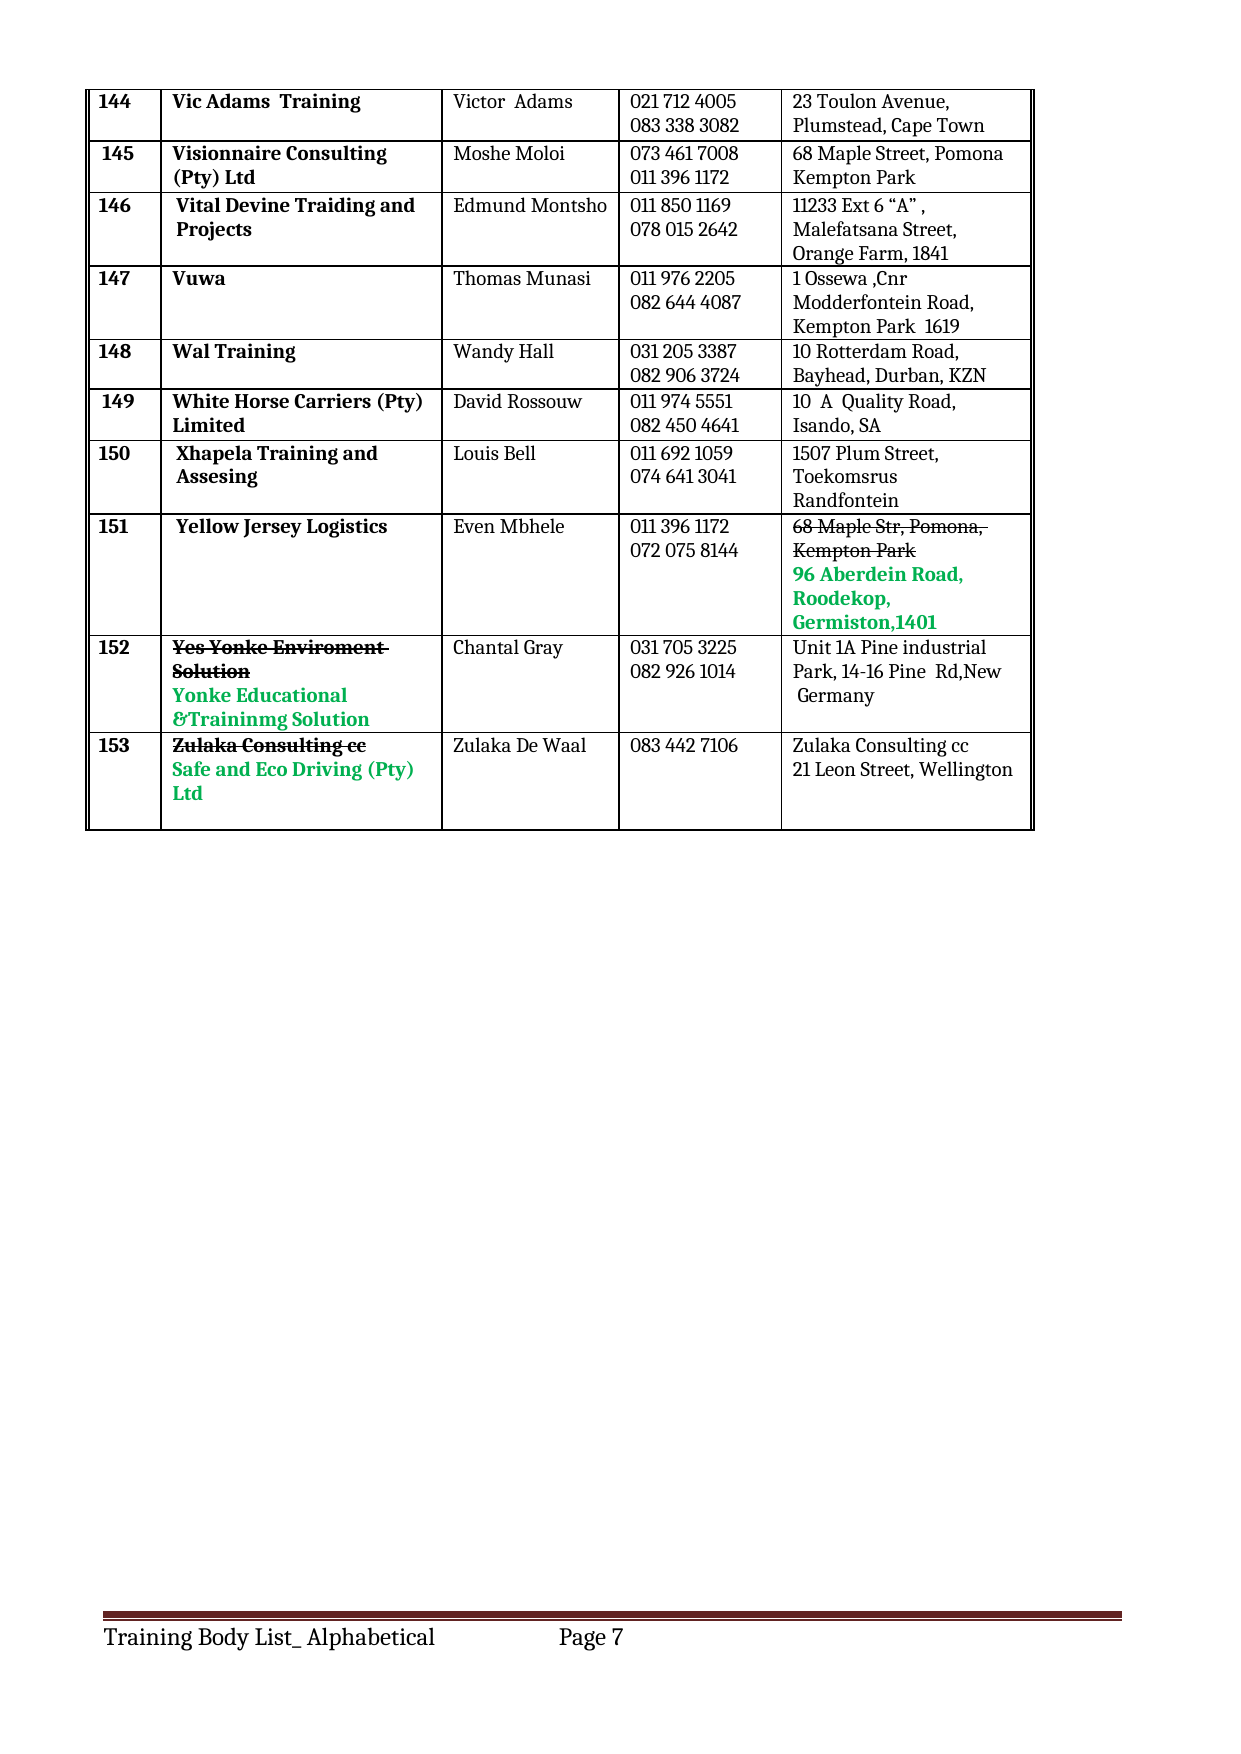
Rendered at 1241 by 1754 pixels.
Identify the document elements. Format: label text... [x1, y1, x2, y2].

table_cell Edmund Montsho [443, 193, 618, 265]
table_cell Vuwa [162, 267, 441, 339]
table_cell 083 442 7106 [620, 733, 781, 829]
table_cell Unit 1A Pine industrial Park, 14-16 Pine Rd,New Germany [782, 636, 1030, 732]
table_cell Wal Training [162, 340, 441, 388]
table_cell 145 [90, 142, 160, 192]
table_cell Chantal Gray [443, 636, 618, 732]
table_cell 68 Maple Str, Pomona, Kempton Park 96 Aberdein Road, Roodekop, Germiston,1401 [782, 515, 1030, 634]
table_cell Vic Adams Training [162, 90, 441, 140]
table_cell White Horse Carriers (Pty) Limited [162, 390, 441, 440]
table_cell 152 [90, 636, 160, 732]
table_cell 011 692 1059 074 641 3041 [620, 441, 781, 513]
table_cell Xhapela Training and Assesing [162, 441, 441, 513]
table_cell 23 Toulon Avenue, Plumstead, Cape Town [782, 90, 1030, 140]
table_cell 011 850 1169 078 015 2642 [620, 193, 781, 265]
table_cell Visionnaire Consulting (Pty) Ltd [162, 142, 441, 192]
table_cell Louis Bell [443, 441, 618, 513]
table_cell Vital Devine Traiding and Projects [162, 193, 441, 265]
table_cell Zulaka De Waal [443, 733, 618, 829]
table_cell 148 [90, 340, 160, 388]
table_cell Zulaka Consulting cc 21 Leon Street, Wellington [782, 733, 1030, 829]
table_cell 149 [90, 390, 160, 440]
table_cell 011 974 5551 082 450 4641 [620, 390, 781, 440]
table_cell 147 [90, 267, 160, 339]
table_cell 153 [90, 733, 160, 829]
table_cell Yellow Jersey Logistics [162, 515, 441, 634]
table_cell Zulaka Consulting cc Safe and Eco Driving (Pty) Ltd [162, 733, 441, 829]
table_cell Moshe Moloi [443, 142, 618, 192]
table_cell 68 Maple Street, Pomona Kempton Park [782, 142, 1030, 192]
table_cell Victor Adams [443, 90, 618, 140]
table_cell 144 [90, 90, 160, 140]
table_cell 11233 Ext 6 “A” , Malefatsana Street, Orange Farm, 1841 [782, 193, 1030, 265]
table_cell 1 Ossewa ,Cnr Modderfontein Road, Kempton Park 1619 [782, 267, 1030, 339]
table_cell 150 [90, 441, 160, 513]
table_cell Wandy Hall [443, 340, 618, 388]
table_cell 10 A Quality Road, Isando, SA [782, 390, 1030, 440]
table_cell 031 205 3387 082 906 3724 [620, 340, 781, 388]
table_cell 151 [90, 515, 160, 634]
table_cell Even Mbhele [443, 515, 618, 634]
table_cell 146 [90, 193, 160, 265]
table_cell 031 705 3225 082 926 1014 [620, 636, 781, 732]
table_cell Yes Yonke Enviroment Solution Yonke Educational &Traininmg Solution [162, 636, 441, 732]
table_cell 011 396 1172 072 075 8144 [620, 515, 781, 634]
table_cell Thomas Munasi [443, 267, 618, 339]
table_cell 1507 Plum Street, Toekomsrus Randfontein [782, 441, 1030, 513]
table_cell 073 461 7008 011 396 1172 [620, 142, 781, 192]
table_cell 10 Rotterdam Road, Bayhead, Durban, KZN [782, 340, 1030, 388]
table_cell David Rossouw [443, 390, 618, 440]
table_cell 021 712 4005 083 338 3082 [620, 90, 781, 140]
table_cell 011 976 2205 082 644 4087 [620, 267, 781, 339]
